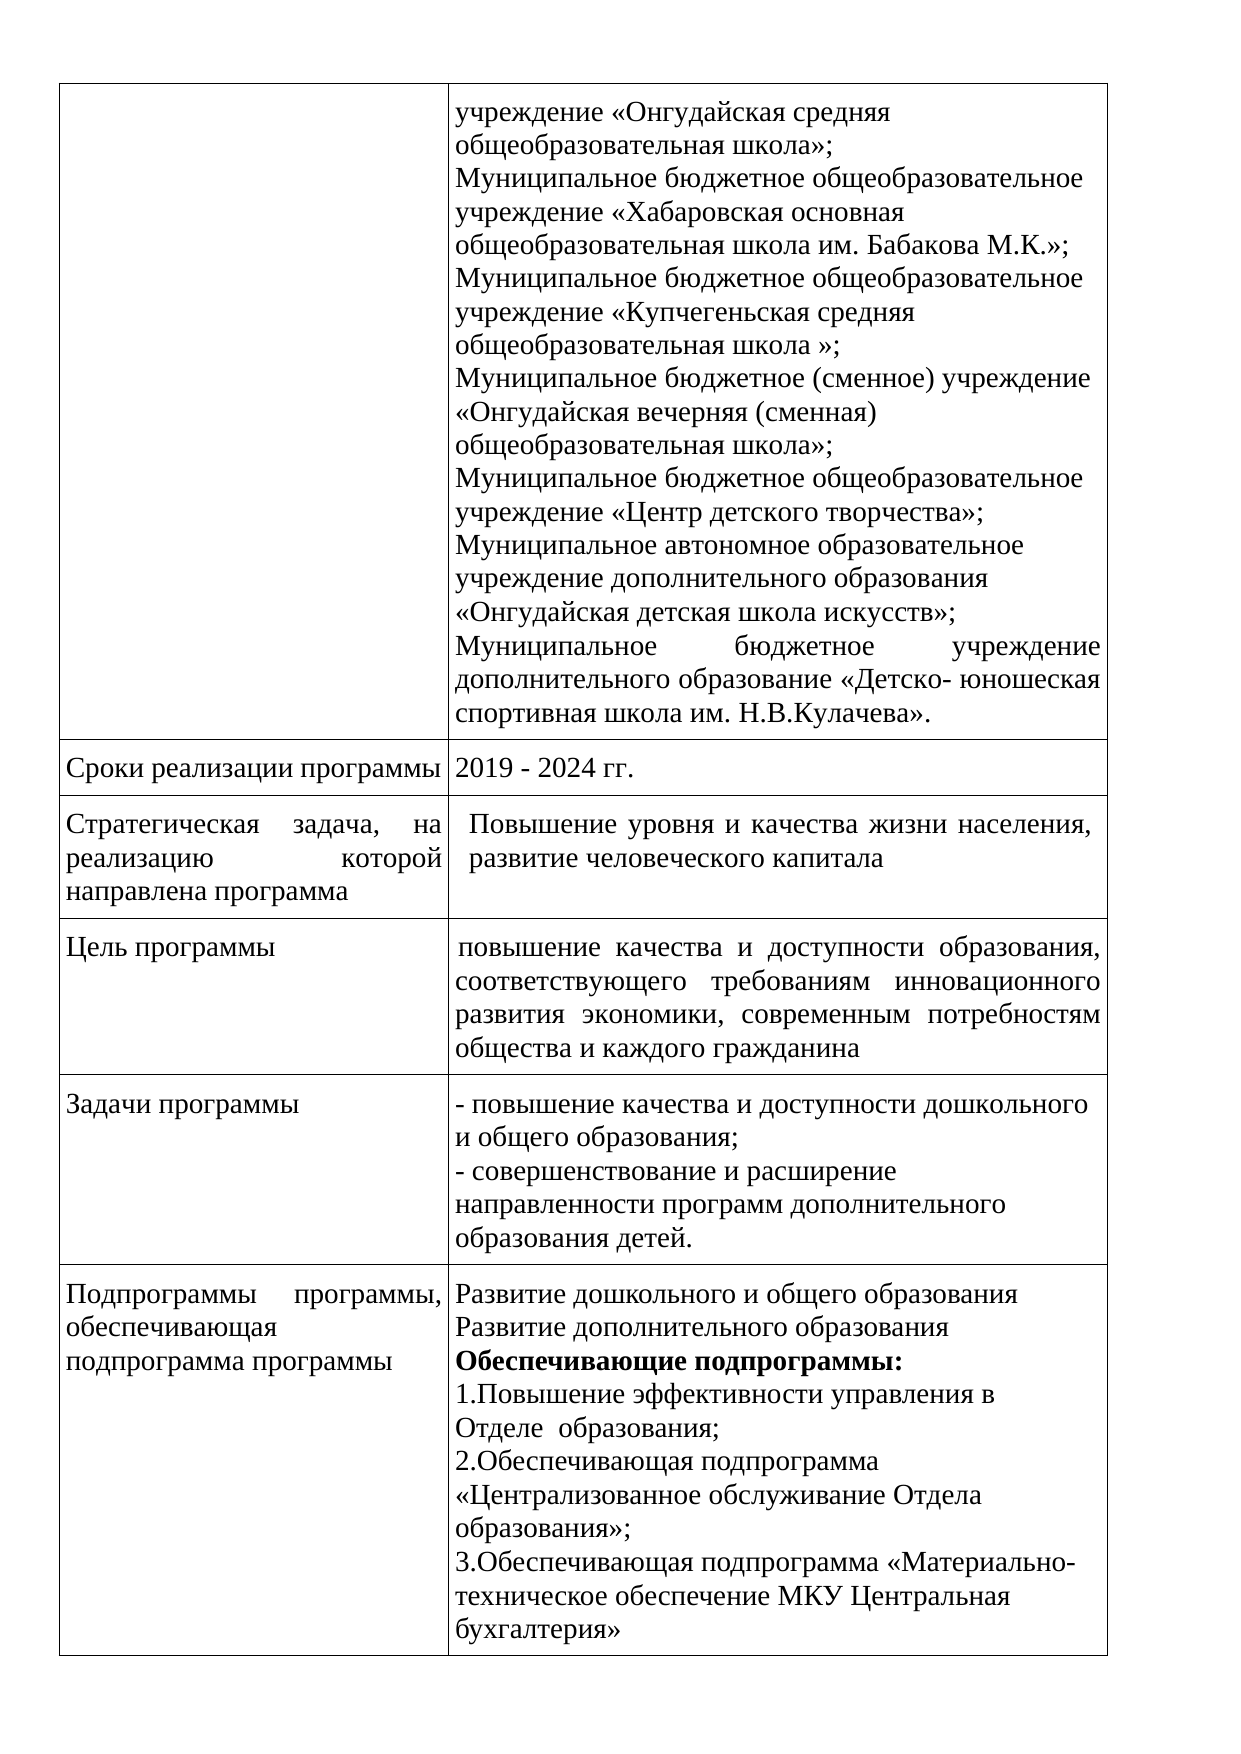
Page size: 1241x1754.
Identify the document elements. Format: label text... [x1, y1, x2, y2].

table_cell Повышение уровня и качества жизни населения, развитие человеческого капитала [449, 796, 1107, 918]
table_cell Сроки реализации программы [60, 740, 448, 795]
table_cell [60, 84, 448, 739]
table_cell Развитие дошкольного и общего образования Развитие дополнительного образования Обеспечивающие подпрограммы: 1.Повышение эффективности управления в Отделе образования; 2.Обеспечивающая подпрограмма «Централизованное обслуживание Отдела образования»; 3.Обеспечивающая подпрограмма «Материально-техническое обеспечение МКУ Центральная бухгалтерия» [449, 1265, 1107, 1655]
table_cell Цель программы [60, 919, 448, 1074]
table_cell Подпрограммы программы, обеспечивающая подпрограмма программы [60, 1265, 448, 1655]
table_cell Стратегическая задача, на реализацию которой направлена программа [60, 796, 448, 918]
table_cell - повышение качества и доступности дошкольного и общего образования; - совершенствование и расширение направленности программ дополнительного образования детей. [449, 1075, 1107, 1264]
table_cell Задачи программы [60, 1075, 448, 1264]
table_cell 2019 - 2024 гг. [449, 740, 1107, 795]
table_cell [449, 84, 1107, 739]
table_cell повышение качества и доступности образования, соответствующего требованиям инновационного развития экономики, современным потребностям общества и каждого гражданина [449, 919, 1107, 1074]
